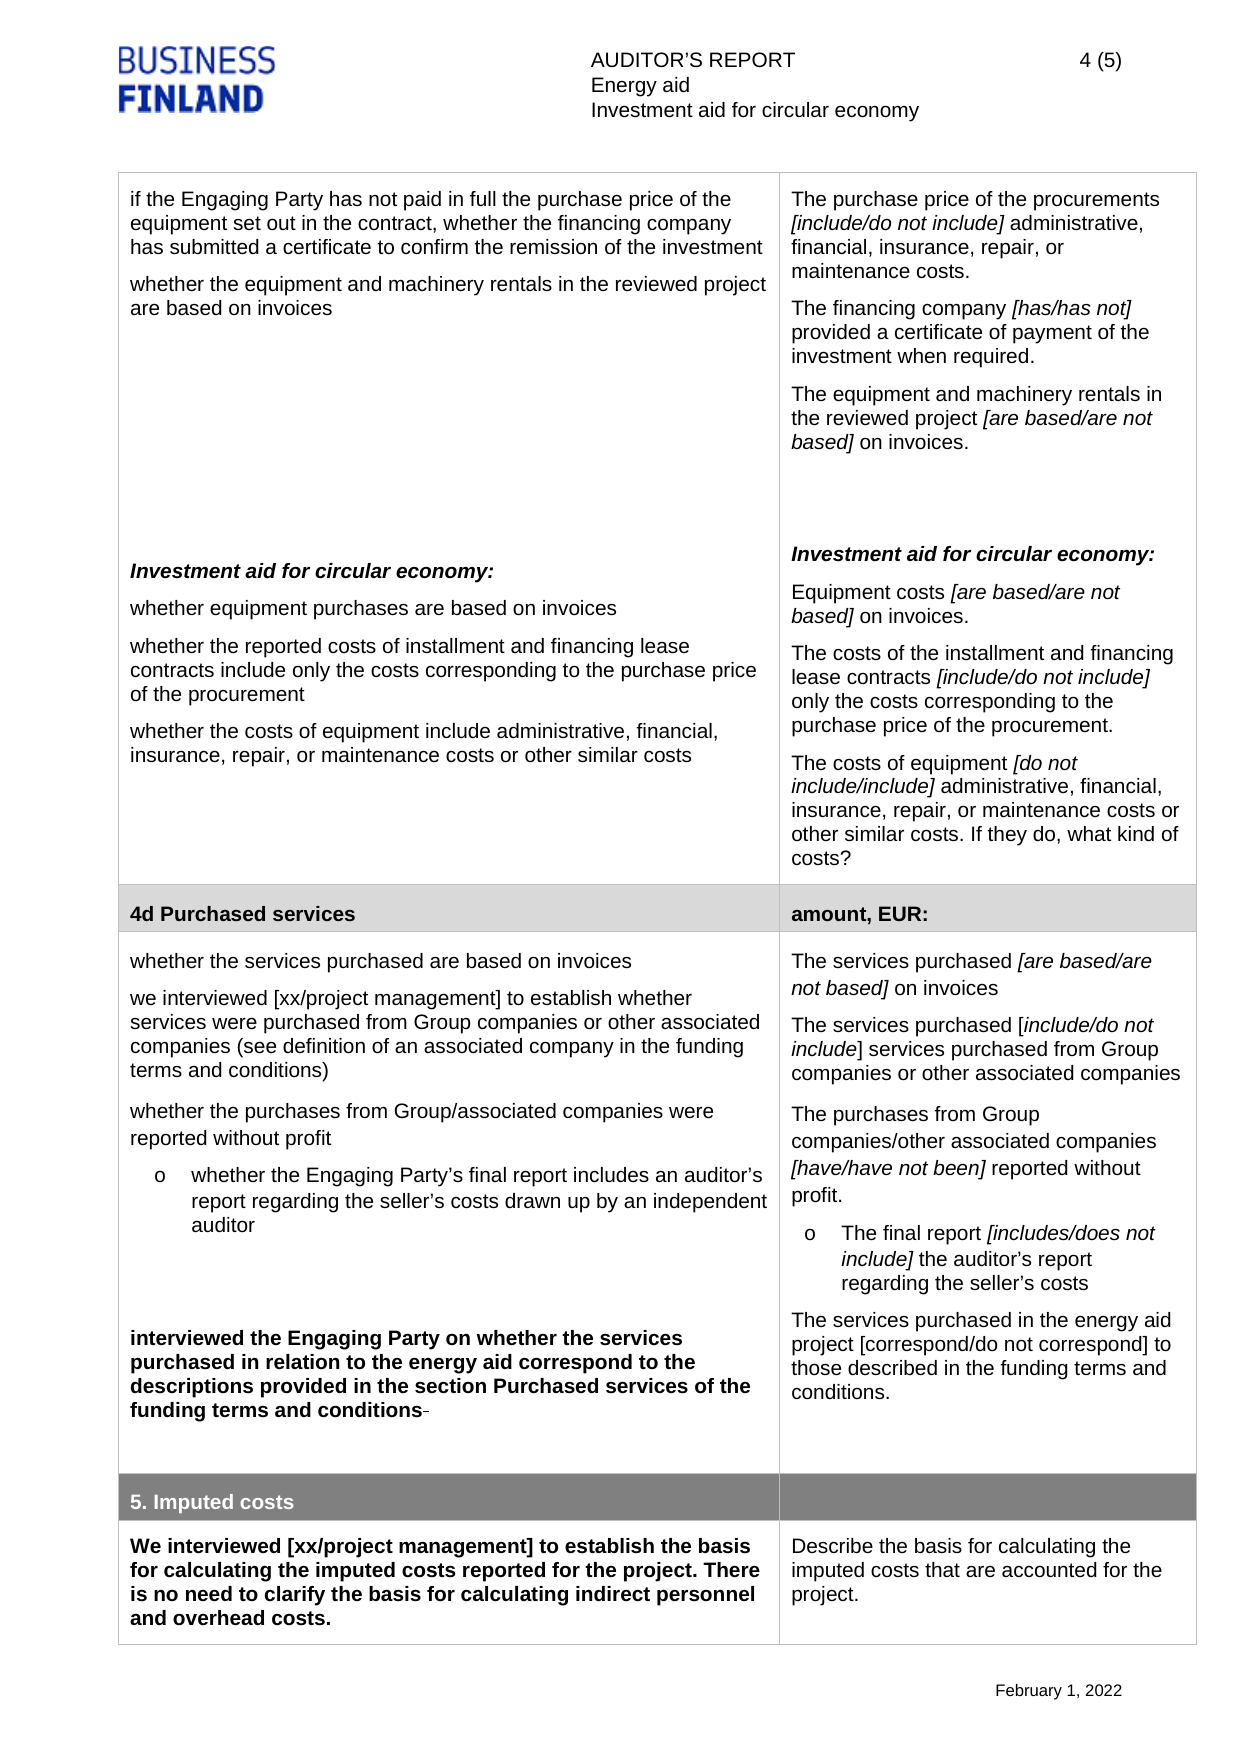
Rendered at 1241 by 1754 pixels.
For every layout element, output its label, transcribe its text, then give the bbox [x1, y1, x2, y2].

table_cell The services purchased [are based/are not based] on invoices The services purchased [include/do not include] services purchased from Group companies or other associated companies The purchases from Group companies/other associated companies [have/have not been] reported without profit. The final report [includes/does not include] the auditor’s report regarding the seller’s costs The services purchased in the energy aid project [correspond/do not correspond] to those described in the funding terms and conditions. [780, 932, 1196, 1472]
table_cell We interviewed [xx/project management] to establish the basis for calculating the imputed costs reported for the project. There is no need to clarify the basis for calculating indirect personnel and overhead costs. [119, 1521, 779, 1644]
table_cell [780, 173, 1196, 884]
table_cell whether the services purchased are based on invoices we interviewed [xx/project management] to establish whether services were purchased from Group companies or other associated companies (see definition of an associated company in the funding terms and conditions) whether the purchases from Group/associated companies were reported without profit whether the Engaging Party’s final report includes an auditor’s report regarding the seller’s costs drawn up by an independent auditor interviewed the Engaging Party on whether the services purchased in relation to the energy aid correspond to the descriptions provided in the section Purchased services of the funding terms and conditions [119, 932, 779, 1472]
picture [118, 46, 275, 113]
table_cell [119, 173, 779, 884]
table_cell amount, EUR: [780, 885, 1196, 931]
table_cell [780, 1474, 1196, 1520]
table_cell 5. Imputed costs [119, 1474, 779, 1520]
table_cell Describe the basis for calculating the imputed costs that are accounted for the project. [780, 1521, 1196, 1644]
table_cell 4d Purchased services [119, 885, 779, 931]
